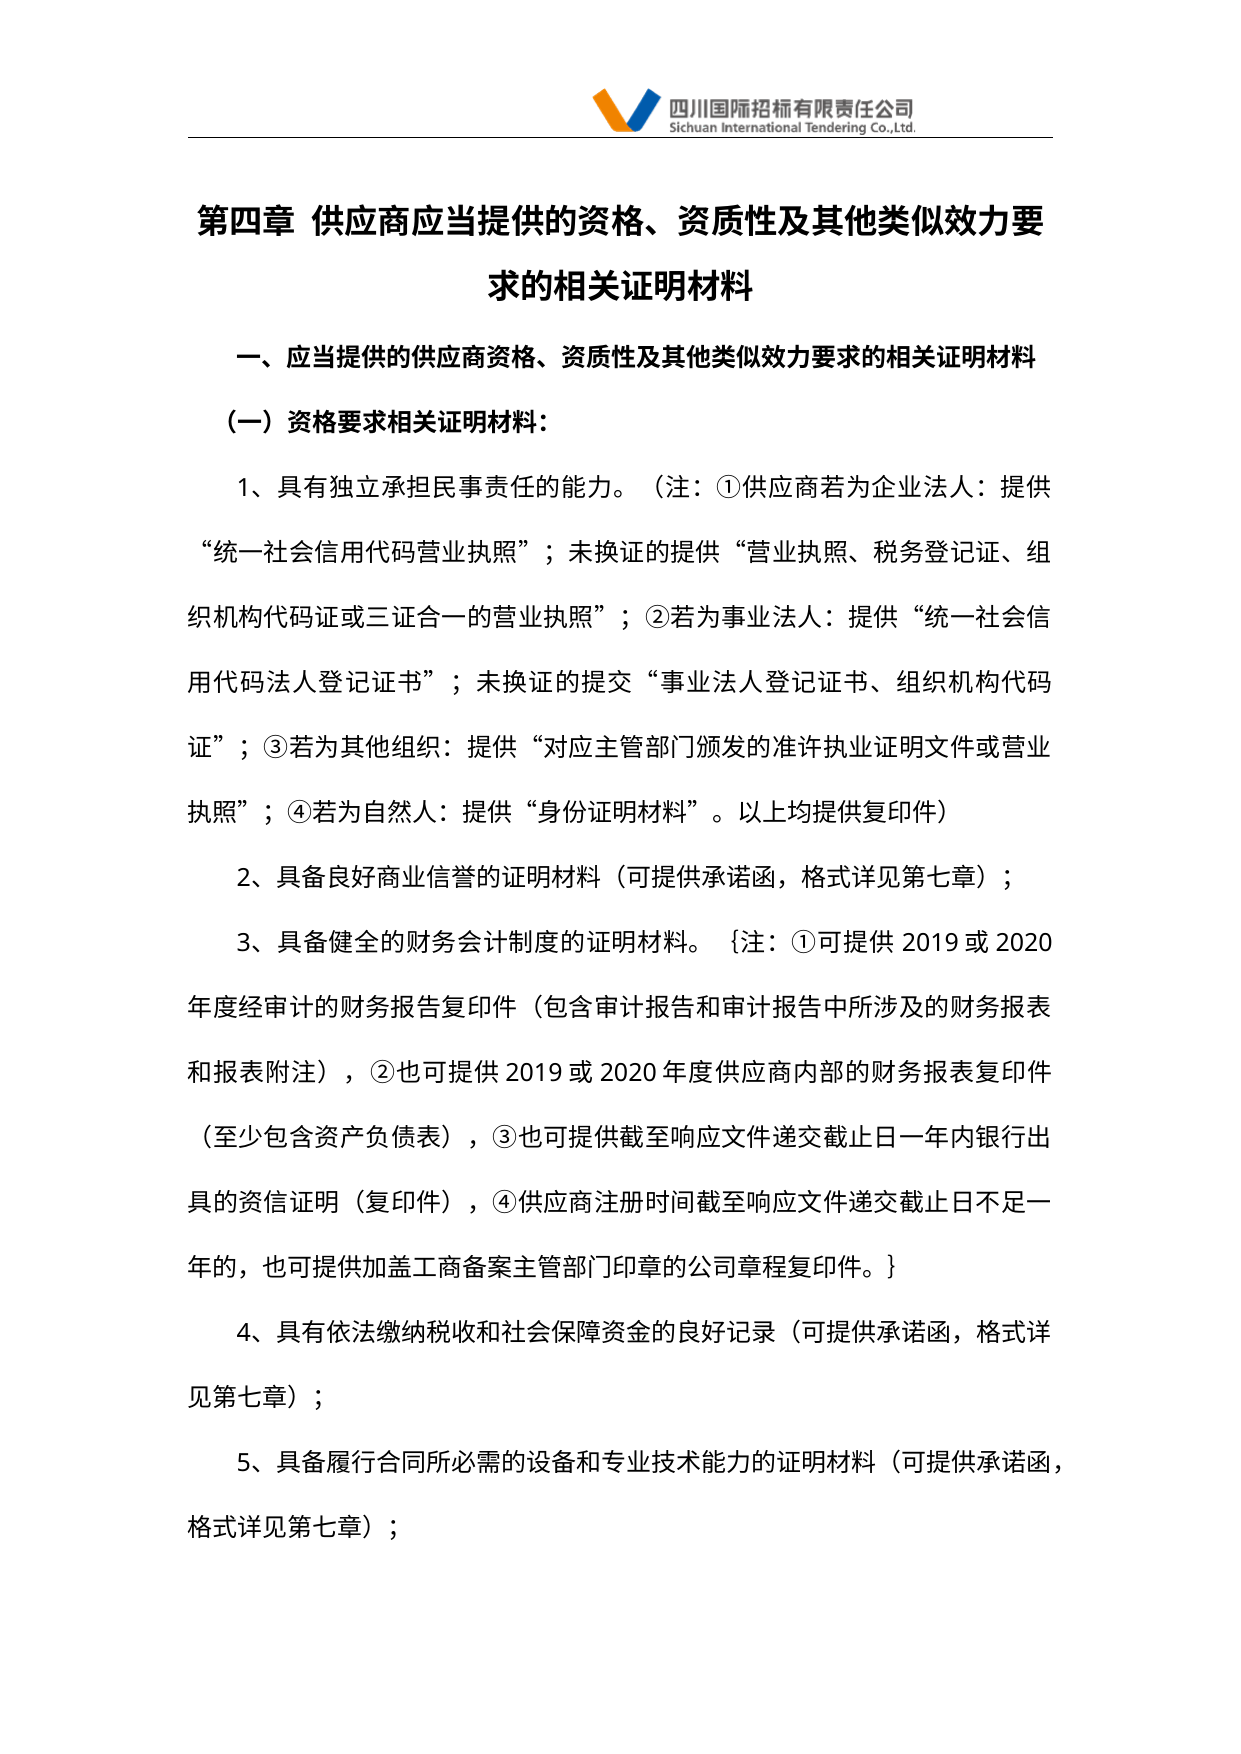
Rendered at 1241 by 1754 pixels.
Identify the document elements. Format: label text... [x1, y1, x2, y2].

text 1、具有独立承担民事责任的能力。（注：①供应商若为企业法人：提供“统一社会信用代码营业执照”；未换证的提供“营业执照、税务登记证、组织机构代码证或三证合一的营业执照”；②若为事业法人：提供“统一社会信用代码法人登记证书”；未换证的提交“事业法人登记证书、组织机构代码证”；③若为其他组织：提供“对应主管部门颁发的准许执业证明文件或营业执照”；④若为自然人：提供“身份证明材料”。以上均提供复印件） [187, 453, 1053, 843]
text 4、具有依法缴纳税收和社会保障资金的良好记录（可提供承诺函，格式详见第七章）； [187, 1298, 1053, 1428]
picture [592, 88, 916, 135]
text （一）资格要求相关证明材料： [187, 388, 1053, 453]
text 2、具备良好商业信誉的证明材料（可提供承诺函，格式详见第七章）； [187, 843, 1053, 908]
text 5、具备履行合同所必需的设备和专业技术能力的证明材料（可提供承诺函，格式详见第七章）； [187, 1428, 1053, 1558]
title 第四章 供应商应当提供的资格、资质性及其他类似效力要求的相关证明材料 [187, 187, 1053, 317]
text 一、应当提供的供应商资格、资质性及其他类似效力要求的相关证明材料 [187, 323, 1053, 388]
text 3、具备健全的财务会计制度的证明材料。｛注：①可提供2019或2020年度经审计的财务报告复印件（包含审计报告和审计报告中所涉及的财务报表和报表附注），②也可提供2019或2020年度供应商内部的财务报表复印件（至少包含资产负债表），③也可提供截至响应文件递交截止日一年内银行出具的资信证明（复印件），④供应商注册时间截至响应文件递交截止日不足一年的，也可提供加盖工商备案主管部门印章的公司章程复印件。｝ [187, 908, 1053, 1298]
